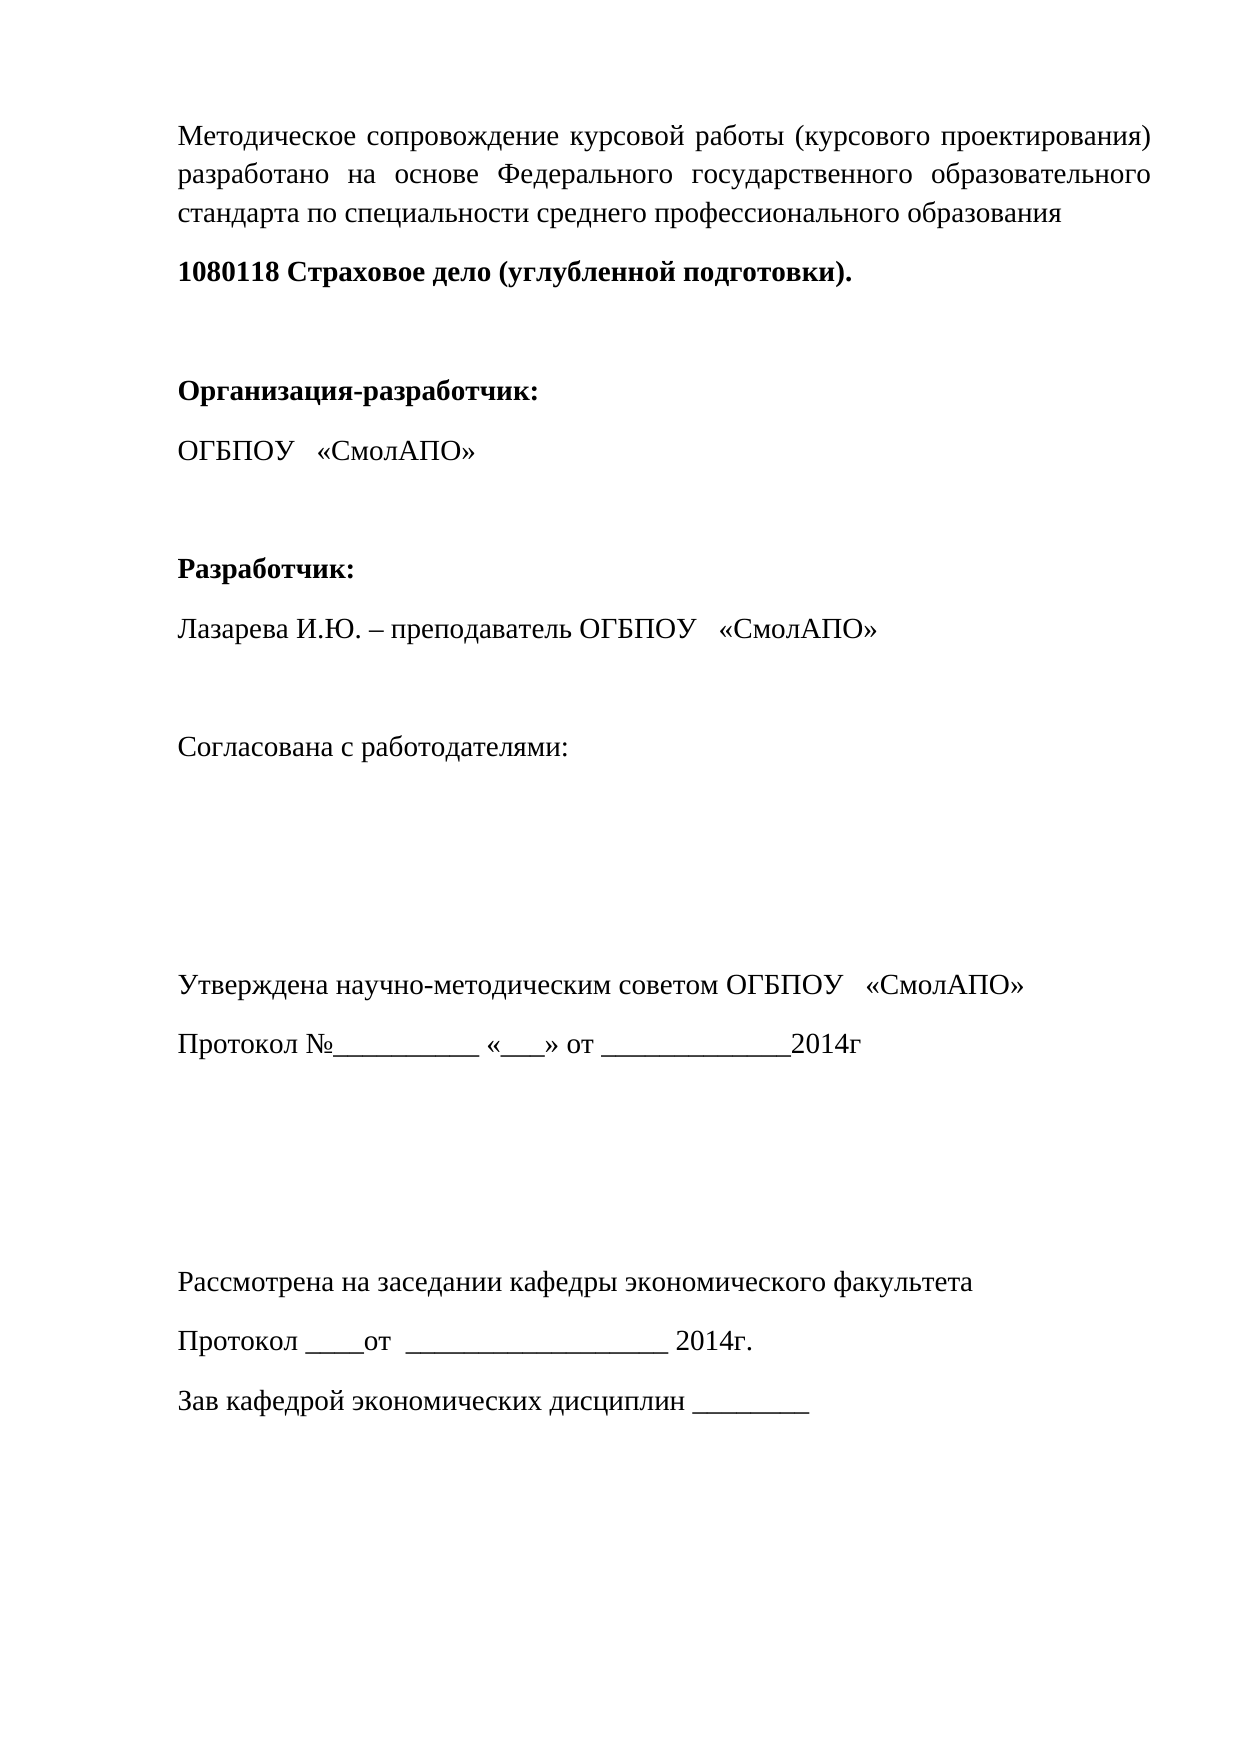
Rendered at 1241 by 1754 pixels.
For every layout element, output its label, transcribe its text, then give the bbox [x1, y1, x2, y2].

text Организация-разработчик: [177, 373, 1152, 407]
text Протокол №__________ «___» от _____________2014г [177, 1026, 1152, 1060]
text Рассмотрена на заседании кафедры экономического факультета [177, 1264, 1152, 1297]
text Лазарева И.Ю. – преподаватель ОГБПОУ «СмолАПО» [177, 611, 1152, 644]
text Методическое сопровождение курсовой работы (курсового проектирования) разработано на основе Федерального государственного образовательного стандарта по специальности среднего профессионального образования [177, 118, 1152, 229]
text Разработчик: [177, 551, 1152, 585]
text Утверждена научно-методическим советом ОГБПОУ «СмолАПО» [177, 967, 1152, 1001]
text Зав кафедрой экономических дисциплин ________ [177, 1383, 1152, 1416]
text Протокол ____от __________________ 2014г. [177, 1323, 1152, 1357]
text Согласована с работодателями: [177, 729, 1152, 763]
text ОГБПОУ «СмолАПО» [177, 433, 1152, 466]
text 1080118 Страховое дело (углубленной подготовки). [177, 254, 1152, 288]
